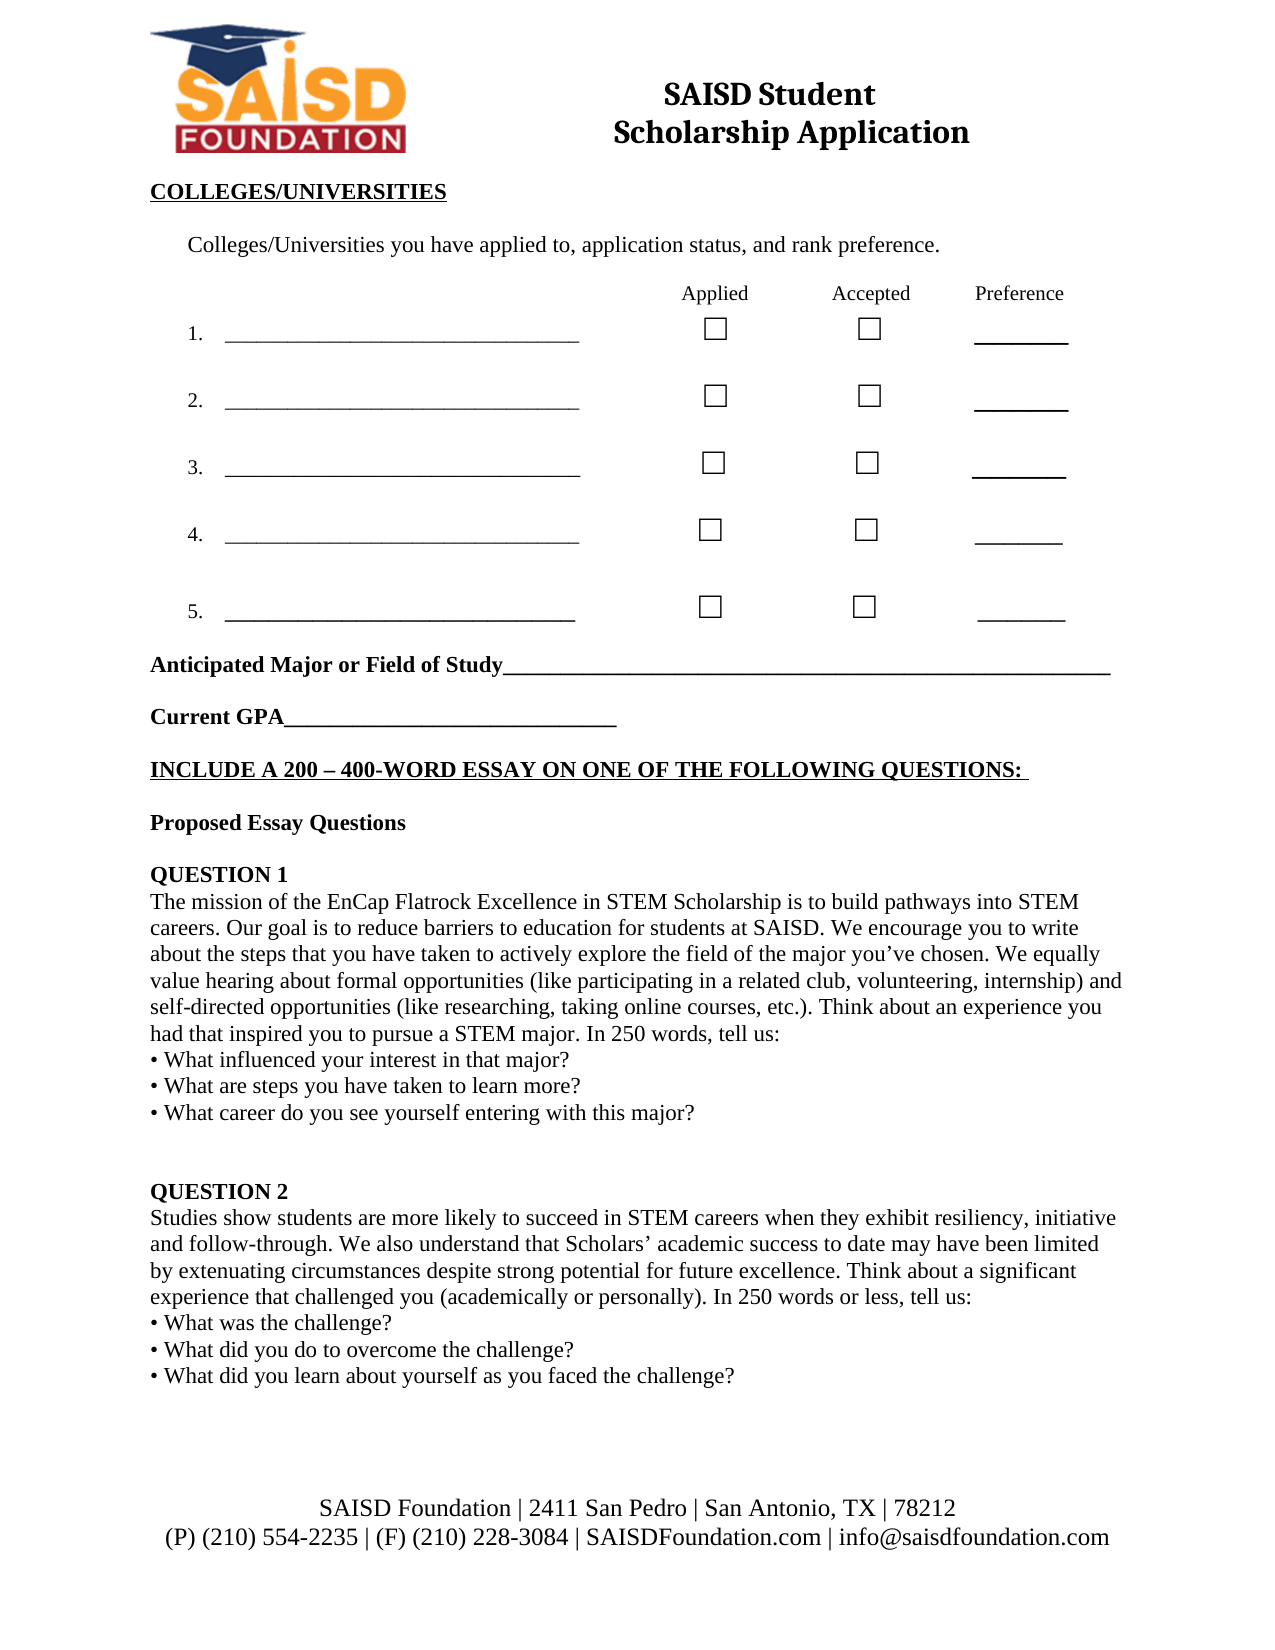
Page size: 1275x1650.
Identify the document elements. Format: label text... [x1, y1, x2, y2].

list __________________________________ □ □ ______ [187, 507, 1125, 550]
text • What was the challenge? [150, 1309, 1125, 1336]
text Current GPA_____________________________ [150, 703, 1125, 730]
list __________________________________ □ □ _____ [187, 372, 1125, 416]
list ________________________ □ □ ______ [187, 583, 1125, 627]
text • What are steps you have taken to learn more? [150, 1072, 1125, 1099]
text QUESTION 2 [150, 1178, 1125, 1204]
text QUESTION 1 [150, 861, 1125, 888]
text • What career do you see yourself entering with this major? [150, 1099, 1125, 1125]
text Include a 200 – 400-word essay on ONE of the following questions: [150, 756, 1125, 782]
text COLLEGES/UNIVERSITIES [150, 178, 1125, 204]
text Anticipated Major or Field of Study_____________________________________________________ [150, 651, 1125, 677]
text Proposed Essay Questions [150, 809, 1125, 835]
text Colleges/Universities you have applied to, application status, and rank preference. [150, 231, 1125, 281]
picture [150, 22, 407, 153]
text • What did you learn about yourself as you faced the challenge? [150, 1362, 1125, 1388]
text The mission of the EnCap Flatrock Excellence in STEM Scholarship is to build pathways into STEM careers. Our goal is to reduce barriers to education for students at SAISD. We encourage you to write about the steps that you have taken to actively explore the field of the major you’ve chosen. We equally value hearing about formal opportunities (like participating in a related club, volunteering, internship) and self-directed opportunities (like researching, taking online courses, etc.). Think about an experience you had that inspired you to pursue a STEM major. In 250 words, tell us: [150, 888, 1125, 1046]
list _______________________________ □ □ _____ [187, 439, 1125, 483]
text Applied Accepted Preference [150, 281, 1125, 305]
text • What did you do to overcome the challenge? [150, 1336, 1125, 1362]
list __________________________________ □ □ _____ [187, 305, 1125, 348]
text • What influenced your interest in that major? [150, 1046, 1125, 1072]
text Studies show students are more likely to succeed in STEM careers when they exhibit resiliency, initiative and follow-through. We also understand that Scholars’ academic success to date may have been limited by extenuating circumstances despite strong potential for future excellence. Think about a significant experience that challenged you (academically or personally). In 250 words or less, tell us: [150, 1204, 1125, 1309]
